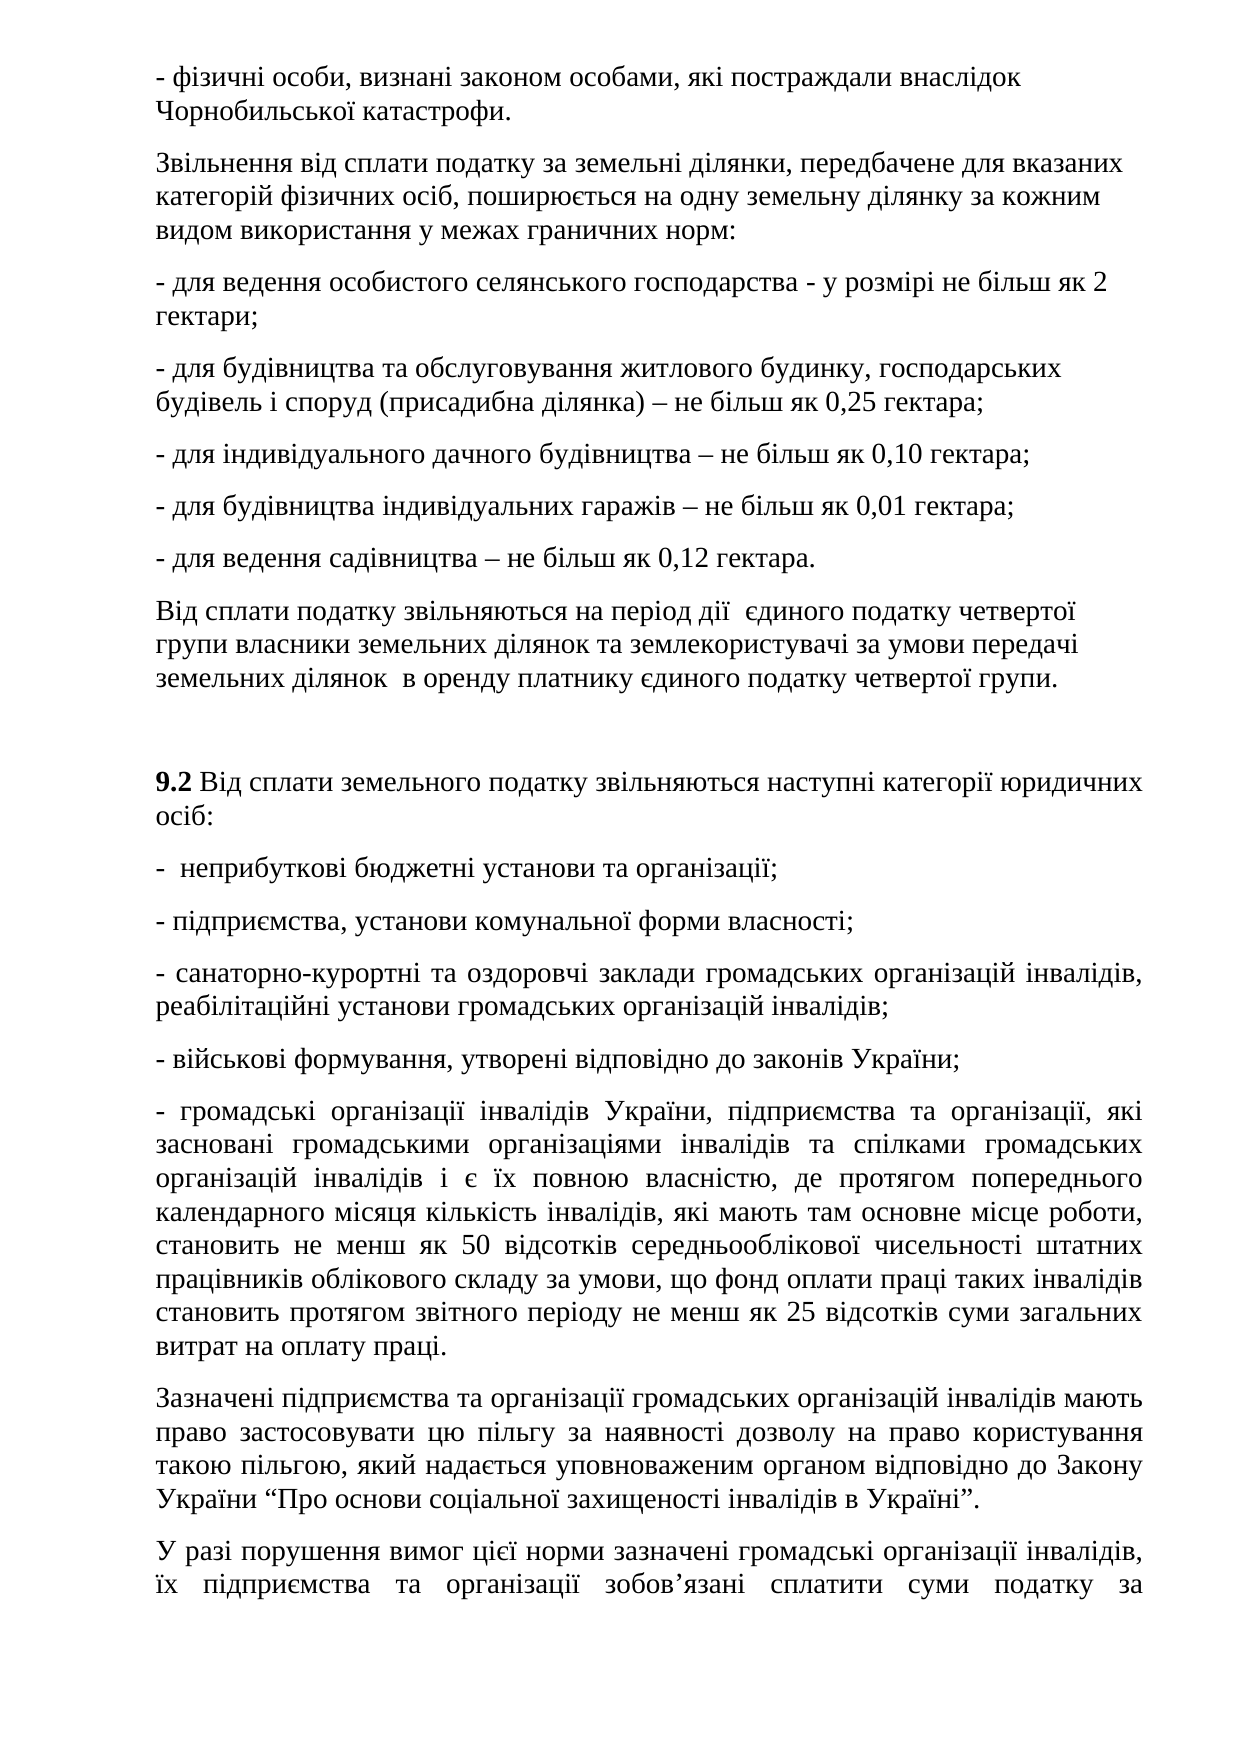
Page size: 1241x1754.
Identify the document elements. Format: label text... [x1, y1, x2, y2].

text - фізичні особи, визнані законом особами, які постраждали внаслідок Чорнобильської катастрофи. [155, 59, 1144, 126]
text - для будівництва та обслуговування житлового будинку, господарських будівель і споруд (присадибна ділянка) – не більш як 0,25 гектара; [155, 350, 1144, 417]
text - громадські організації інвалідів України, підприємства та організації, які засновані громадськими організаціями інвалідів та спілками громадських організацій інвалідів і є їх повною власністю, де протягом попереднього календарного місяця кількість інвалідів, які мають там основне місце роботи, становить не менш як 50 відсотків середньооблікової чисельності штатних працівників облікового складу за умови, що фонд оплати праці таких інвалідів становить протягом звітного періоду не менш як 25 відсотків суми загальних витрат на оплату праці. [155, 1093, 1144, 1361]
text - військові формування, утворені відповідно до законів України; [155, 1041, 1144, 1074]
text - неприбуткові бюджетні установи та організації; [155, 850, 1144, 884]
text - для індивідуального дачного будівництва – не більш як 0,10 гектара; [155, 436, 1144, 469]
text Звільнення від сплати податку за земельні ділянки, передбачене для вказаних категорій фізичних осіб, поширюється на одну земельну ділянку за кожним видом використання у межах граничних норм: [155, 145, 1144, 246]
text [155, 1533, 1144, 1600]
text 9.2 Від сплати земельного податку звільняються наступні категорії юридичних осіб: [155, 764, 1144, 832]
text - для ведення садівництва – не більш як 0,12 гектара. [155, 541, 1144, 574]
text Зазначені підприємства та організації громадських організацій інвалідів мають право застосовувати цю пільгу за наявності дозволу на право користування такою пільгою, який надається уповноваженим органом відповідно до Закону України “Про основи соціальної захищеності інвалідів в Україні”. [155, 1380, 1144, 1514]
text - для будівництва індивідуальних гаражів – не більш як 0,01 гектара; [155, 488, 1144, 522]
text Від сплати податку звільняються на період дії єдиного податку четвертої групи власники земельних ділянок та землекористувачі за умови передачі земельних ділянок в оренду платнику єдиного податку четвертої групи. [155, 593, 1144, 693]
text - підприємства, установи комунальної форми власності; [155, 903, 1144, 936]
text - санаторно-курортні та оздоровчі заклади громадських організацій інвалідів, реабілітаційні установи громадських організацій інвалідів; [155, 955, 1144, 1022]
text - для ведення особистого селянського господарства - у розмірі не більш як ; [155, 264, 1144, 331]
